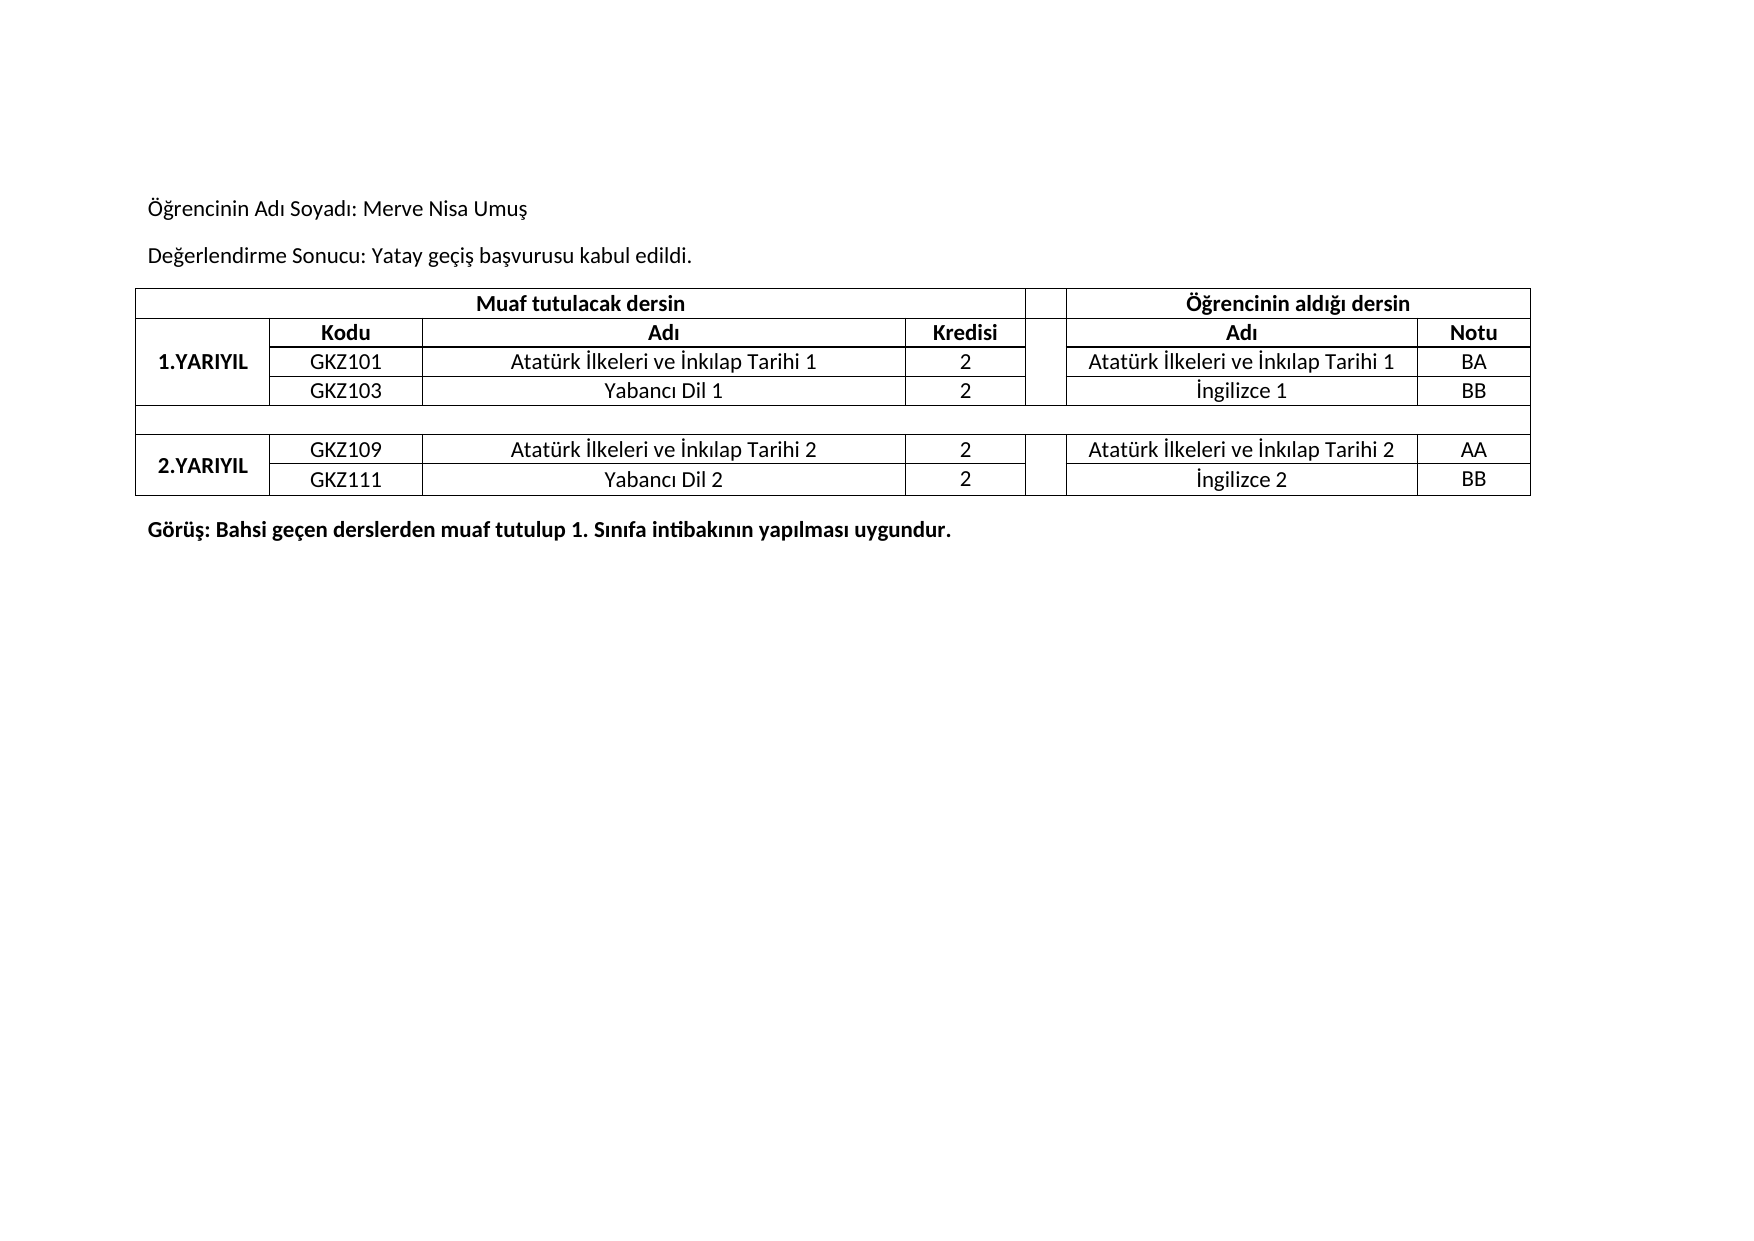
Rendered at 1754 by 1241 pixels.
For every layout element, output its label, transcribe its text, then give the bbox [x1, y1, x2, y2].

table_cell Kodu [270, 319, 422, 346]
text Öğrencinin Adı Soyadı: Merve Nisa Umuş [148, 194, 1606, 222]
table_cell BB [1418, 464, 1530, 495]
table_cell İngilizce 2 [1067, 464, 1417, 495]
table_header Öğrencinin aldığı dersin [1067, 289, 1530, 317]
table_cell Atatürk İlkeleri ve İnkılap Tarihi 2 [423, 435, 905, 463]
table_cell GKZ103 [270, 377, 422, 404]
table_header [1026, 289, 1066, 317]
table_cell Atatürk İlkeleri ve İnkılap Tarihi 1 [1067, 348, 1417, 376]
table_cell GKZ111 [270, 464, 422, 495]
table_cell GKZ109 [270, 435, 422, 463]
table_cell [1026, 435, 1066, 495]
table_cell AA [1418, 435, 1530, 463]
table_cell BB [1418, 377, 1530, 404]
table_cell 1.YARIYIL [136, 319, 269, 404]
table_cell [136, 406, 1530, 434]
table_cell İngilizce 1 [1067, 377, 1417, 404]
table_cell Yabancı Dil 1 [423, 377, 905, 404]
table_cell Notu [1418, 319, 1530, 346]
text Görüş: Bahsi geçen derslerden muaf tutulup 1. Sınıfa intibakının yapılması uygundur. [148, 382, 1606, 543]
table_cell Adı [423, 319, 905, 346]
table_cell 2 [906, 348, 1025, 376]
table_cell Atatürk İlkeleri ve İnkılap Tarihi 1 [423, 348, 905, 376]
table_cell Yabancı Dil 2 [423, 464, 905, 495]
table_cell Kredisi [906, 319, 1025, 346]
table_cell Atatürk İlkeleri ve İnkılap Tarihi 2 [1067, 435, 1417, 463]
table_cell Adı [1067, 319, 1417, 346]
table_cell 2 [906, 464, 1025, 495]
table_header Muaf tutulacak dersin [136, 289, 1025, 317]
text Değerlendirme Sonucu: Yatay geçiş başvurusu kabul edildi. [148, 241, 1606, 269]
table_cell BA [1418, 348, 1530, 376]
table_cell 2 [906, 377, 1025, 404]
table_cell GKZ101 [270, 348, 422, 376]
table_cell [1026, 319, 1066, 404]
table_cell 2.YARIYIL [136, 435, 269, 495]
table_cell 2 [906, 435, 1025, 463]
